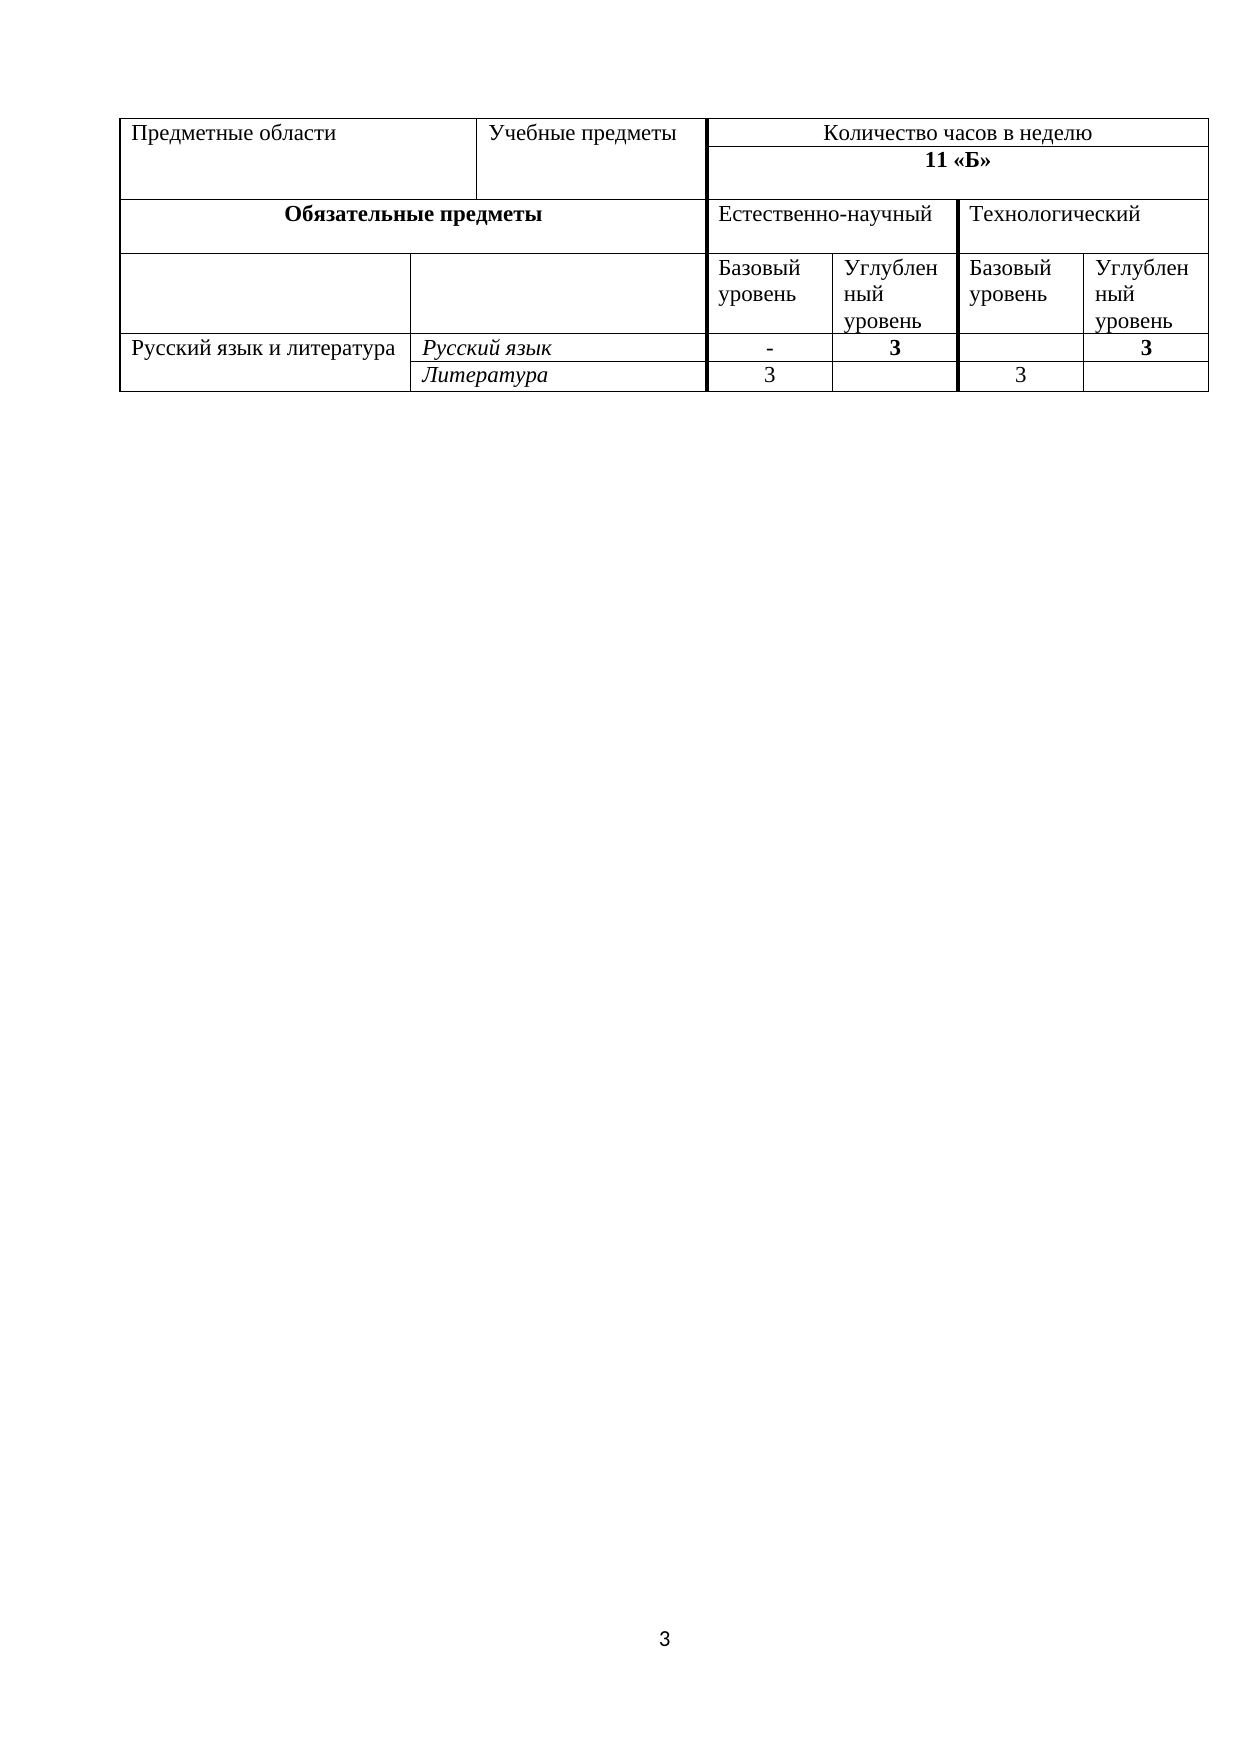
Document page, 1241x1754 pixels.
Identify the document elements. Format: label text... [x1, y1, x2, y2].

table_cell 3 [709, 362, 832, 391]
table_cell [411, 254, 705, 333]
table_cell Литература [411, 362, 705, 391]
table_cell - [709, 334, 832, 361]
table_cell Базовый уровень [709, 254, 832, 333]
table_cell Русский язык и литература [121, 334, 410, 391]
table_cell 3 [960, 362, 1083, 391]
table_header Учебные предметы [477, 119, 705, 199]
table_cell Углубленный уровень [1084, 254, 1208, 333]
table_cell 3 [833, 334, 956, 361]
table_cell Углубленный уровень [833, 254, 956, 333]
table_cell [960, 334, 1083, 361]
table_cell [1084, 362, 1208, 391]
table_cell 11 «Б» [709, 147, 1208, 199]
table_cell Русский язык [411, 334, 705, 361]
table_header Предметные области [121, 119, 476, 199]
table_cell Естественно-научный [709, 200, 956, 253]
table_cell Базовый уровень [960, 254, 1083, 333]
table_cell 3 [1084, 334, 1208, 361]
table_cell [833, 362, 956, 391]
table_header Количество часов в неделю [709, 119, 1208, 146]
table_cell Обязательные предметы [121, 200, 705, 253]
table_cell Технологический [960, 200, 1208, 253]
table_cell [121, 254, 410, 333]
